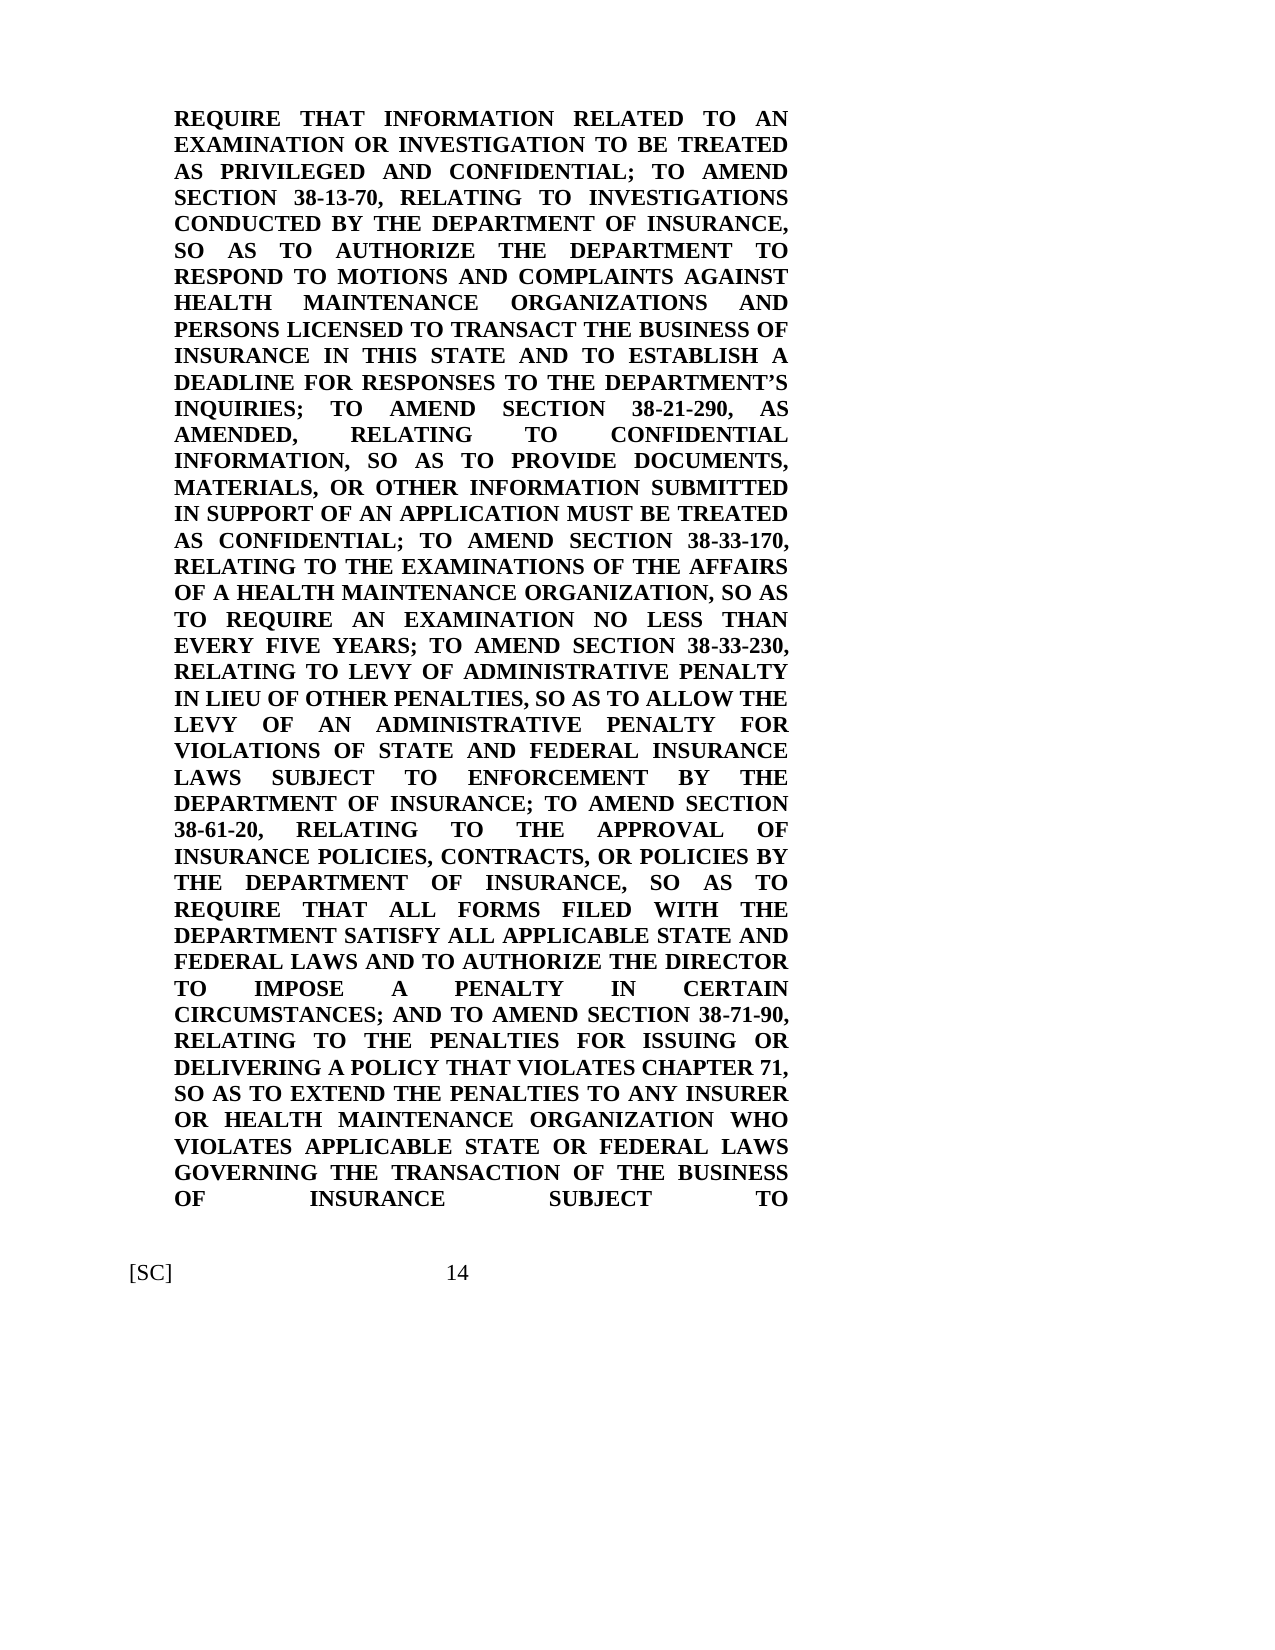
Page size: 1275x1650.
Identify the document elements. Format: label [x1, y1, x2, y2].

title [129, 105, 789, 1238]
